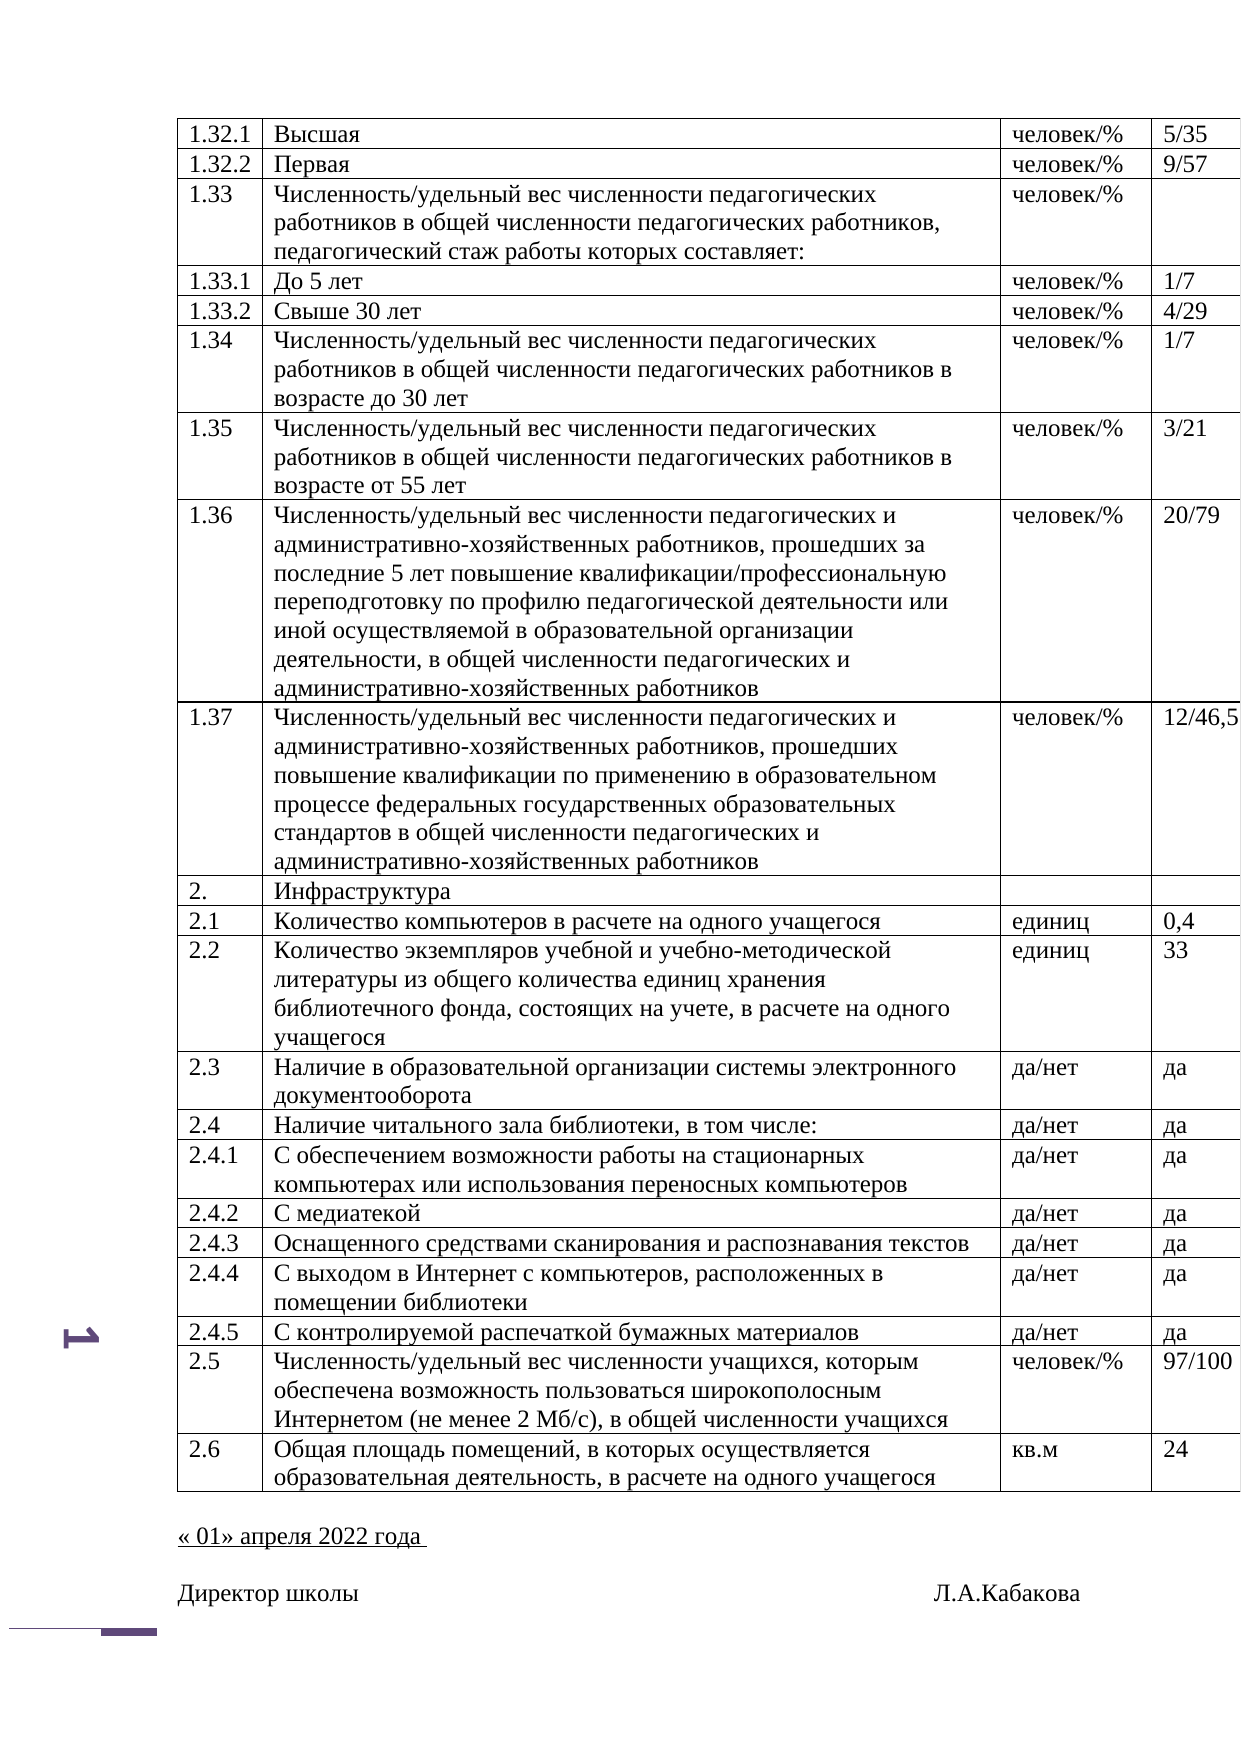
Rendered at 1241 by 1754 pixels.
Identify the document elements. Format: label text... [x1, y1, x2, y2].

table_cell 1/7 [1152, 266, 1240, 295]
table_cell [1001, 876, 1151, 905]
table_cell человек/% [1001, 296, 1151, 324]
table_cell Общая площадь помещений, в которых осуществляется образовательная деятельность, в расчете на одного учащегося [263, 1434, 1000, 1491]
table_cell Свыше 30 лет [263, 296, 1000, 324]
table_cell да [1152, 1199, 1240, 1227]
table_cell 2.4 [178, 1110, 262, 1139]
table_cell [1152, 179, 1240, 265]
table_cell Количество экземпляров учебной и учебно-методической литературы из общего количества единиц хранения библиотечного фонда, состоящих на учете, в расчете на одного учащегося [263, 936, 1000, 1051]
table_cell да [1152, 1317, 1240, 1345]
table_cell 2. [178, 876, 262, 905]
table_cell 1.35 [178, 413, 262, 499]
table_cell Численность/удельный вес численности педагогических и административно-хозяйственных работников, прошедших за последние 5 лет повышение квалификации/профессиональную переподготовку по профилю педагогической деятельности или иной осуществляемой в образовательной организации деятельности, в общей численности педагогических и административно-хозяйственных работников [263, 500, 1000, 701]
table_cell Наличие в образовательной организации системы электронного документооборота [263, 1052, 1000, 1109]
table_cell 33 [1152, 936, 1240, 1051]
table_cell 1.37 [178, 703, 262, 875]
table_cell 0,4 [1152, 906, 1240, 934]
table_cell 1/7 [1152, 326, 1240, 412]
table_cell 3/21 [1152, 413, 1240, 499]
table_cell да/нет [1001, 1140, 1151, 1197]
table_cell Наличие читального зала библиотеки, в том числе: [263, 1110, 1000, 1139]
table_cell Инфраструктура [263, 876, 1000, 905]
table_cell 5/35 [1152, 119, 1240, 148]
table_cell да [1152, 1258, 1240, 1316]
table_cell человек/% [1001, 1346, 1151, 1433]
table_cell [1152, 876, 1240, 905]
table_cell человек/% [1001, 266, 1151, 295]
table_cell Количество компьютеров в расчете на одного учащегося [263, 906, 1000, 934]
table_cell С выходом в Интернет с компьютеров, расположенных в помещении библиотеки [263, 1258, 1000, 1316]
table_cell да [1152, 1140, 1240, 1197]
table_cell да/нет [1001, 1199, 1151, 1227]
table_cell До 5 лет [263, 266, 1000, 295]
table_cell 2.4.4 [178, 1258, 262, 1316]
table_cell 24 [1152, 1434, 1240, 1491]
table_cell С обеспечением возможности работы на стационарных компьютерах или использования переносных компьютеров [263, 1140, 1000, 1197]
table_cell человек/% [1001, 149, 1151, 178]
table_cell Численность/удельный вес численности педагогических работников в общей численности педагогических работников в возрасте до 30 лет [263, 326, 1000, 412]
table_cell 1.34 [178, 326, 262, 412]
table_cell Численность/удельный вес численности педагогических работников в общей численности педагогических работников в возрасте от 55 лет [263, 413, 1000, 499]
table_cell 1.33 [178, 179, 262, 265]
table_cell 2.4.2 [178, 1199, 262, 1227]
text Директор школы Л.А.Кабакова [177, 1578, 1152, 1607]
table_cell 2.4.5 [178, 1317, 262, 1345]
table_cell 20/79 [1152, 500, 1240, 701]
table_cell 2.5 [178, 1346, 262, 1433]
table_cell Первая [263, 149, 1000, 178]
table_cell человек/% [1001, 413, 1151, 499]
table_cell 1.32.1 [178, 119, 262, 148]
table_cell да [1152, 1052, 1240, 1109]
text « 01» апреля 2022 года [177, 1521, 1152, 1550]
table_cell Высшая [263, 119, 1000, 148]
table_cell С контролируемой распечаткой бумажных материалов [263, 1317, 1000, 1345]
table_cell Оснащенного средствами сканирования и распознавания текстов [263, 1228, 1000, 1257]
table_cell 97/100 [1152, 1346, 1240, 1433]
table_cell да/нет [1001, 1228, 1151, 1257]
table_cell человек/% [1001, 179, 1151, 265]
table_cell 2.3 [178, 1052, 262, 1109]
table_cell 2.4.1 [178, 1140, 262, 1197]
table_cell 2.6 [178, 1434, 262, 1491]
table_cell 9/57 [1152, 149, 1240, 178]
table_cell С медиатекой [263, 1199, 1000, 1227]
table_cell да/нет [1001, 1258, 1151, 1316]
table_cell да/нет [1001, 1110, 1151, 1139]
table_cell Численность/удельный вес численности учащихся, которым обеспечена возможность пользоваться широкополосным Интернетом (не менее 2 Мб/с), в общей численности учащихся [263, 1346, 1000, 1433]
table_cell Численность/удельный вес численности педагогических работников в общей численности педагогических работников, педагогический стаж работы которых составляет: [263, 179, 1000, 265]
table_cell 2.2 [178, 936, 262, 1051]
table_cell человек/% [1001, 119, 1151, 148]
table_cell да/нет [1001, 1052, 1151, 1109]
table_cell да/нет [1001, 1317, 1151, 1345]
table_cell Численность/удельный вес численности педагогических и административно-хозяйственных работников, прошедших повышение квалификации по применению в образовательном процессе федеральных государственных образовательных стандартов в общей численности педагогических и административно-хозяйственных работников [263, 703, 1000, 875]
table_cell 1.33.2 [178, 296, 262, 324]
table_cell человек/% [1001, 326, 1151, 412]
table_cell единиц [1001, 906, 1151, 934]
table_cell 4/29 [1152, 296, 1240, 324]
table_cell 2.4.3 [178, 1228, 262, 1257]
table_cell человек/% [1001, 500, 1151, 701]
table_cell человек/% [1001, 703, 1151, 875]
table_cell 2.1 [178, 906, 262, 934]
table_cell 1.33.1 [178, 266, 262, 295]
table_cell 12/46,5 [1152, 703, 1240, 875]
table_cell 1.36 [178, 500, 262, 701]
table_cell 1.32.2 [178, 149, 262, 178]
table_cell кв.м [1001, 1434, 1151, 1491]
table_cell да [1152, 1228, 1240, 1257]
table_cell единиц [1001, 936, 1151, 1051]
table_cell да [1152, 1110, 1240, 1139]
